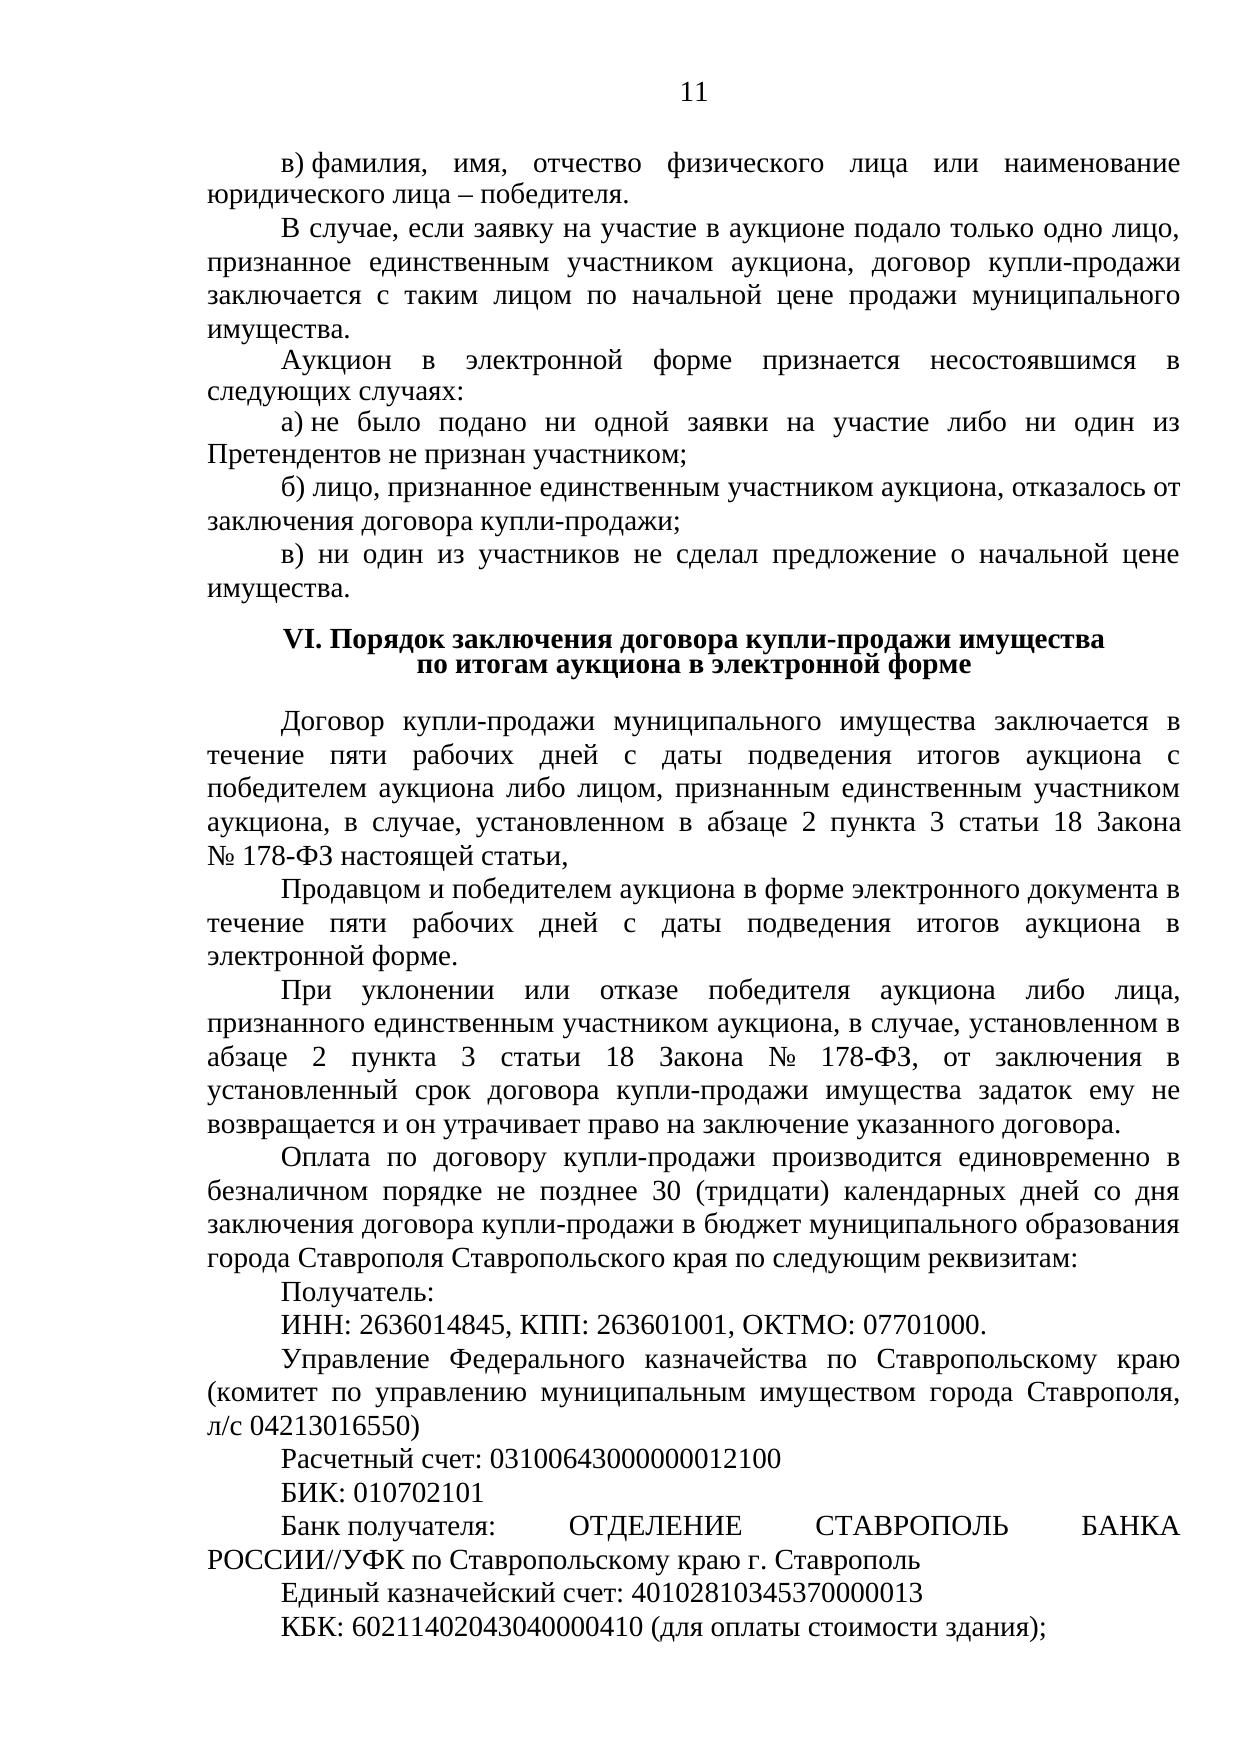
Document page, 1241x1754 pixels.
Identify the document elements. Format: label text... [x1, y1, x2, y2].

text Аукцион в электронной форме признается несостоявшимся в следующих случаях: [207, 344, 1181, 407]
text В случае, если заявку на участие в аукционе подало только одно лицо, признанное единственным участником аукциона, договор купли-продажи заключается с таким лицом по начальной цене продажи муниципального имущества. [207, 210, 1181, 344]
text по итогам аукциона в электронной форме [207, 653, 895, 678]
text Получатель: [207, 1274, 1181, 1307]
text Оплата по договору купли-продажи производится единовременно в безналичном порядке не позднее 30 (тридцати) календарных дней со дня заключения договора купли-продажи в бюджет муниципального образования города Ставрополя Ставропольского края по следующим реквизитам: [207, 1139, 1181, 1274]
text в) фамилия, имя, отчество физического лица или наименование юридического лица – победителя. [207, 148, 1181, 210]
text Договор купли-продажи муниципального имущества заключается в течение пяти рабочих дней с даты подведения итогов аукциона с победителем аукциона либо лицом, признанным единственным участником аукциона, в случае, установленном в абзаце 2 пункта 3 статьи 18 Закона № 178-ФЗ настоящей статьи, [207, 703, 1181, 871]
text При уклонении или отказе победителя аукциона либо лица, признанного единственным участником аукциона, в случае, установленном в абзаце 2 пункта 3 статьи 18 Закона № 178-ФЗ, от заключения в установленный срок договора купли-продажи имущества задаток ему не возвращается и он утрачивает право на заключение указанного договора. [207, 972, 1181, 1139]
text Продавцом и победителем аукциона в форме электронного документа в течение пяти рабочих дней с даты подведения итогов аукциона в электронной форме. [207, 871, 1181, 972]
text ИНН: 2636014845, КПП: 263601001, ОКТМО: 07701000. [207, 1307, 1181, 1341]
text в) ни один из участников не сделал предложение о начальной цене имущества. [207, 536, 1181, 603]
text б) лицо, признанное единственным участником аукциона, отказалось от заключения договора купли-продажи; [207, 469, 1181, 536]
text VI. Порядок заключения договора купли-продажи имущества [207, 628, 1181, 653]
text Единый казначейский счет: 40102810345370000013 [207, 1576, 1181, 1609]
text КБК: 60211402043040000410 (для оплаты стоимости здания); [207, 1609, 1181, 1643]
text по итогам аукциона в электронной форме [899, 653, 1181, 678]
text а) не было подано ни одной заявки на участие либо ни один из Претендентов не признан участником; [207, 407, 1181, 469]
text Управление Федерального казначейства по Ставропольскому краю (комитет по управлению муниципальным имуществом города Ставрополя, л/с 04213016550) [207, 1341, 1181, 1441]
text Банк получателя: ОТДЕЛЕНИЕ СТАВРОПОЛЬ БАНКА РОССИИ//УФК по Ставропольскому краю г. Ставрополь [207, 1508, 1181, 1576]
text Расчетный счет: 03100643000000012100 [207, 1441, 1181, 1475]
text БИК: 010702101 [207, 1475, 1181, 1508]
